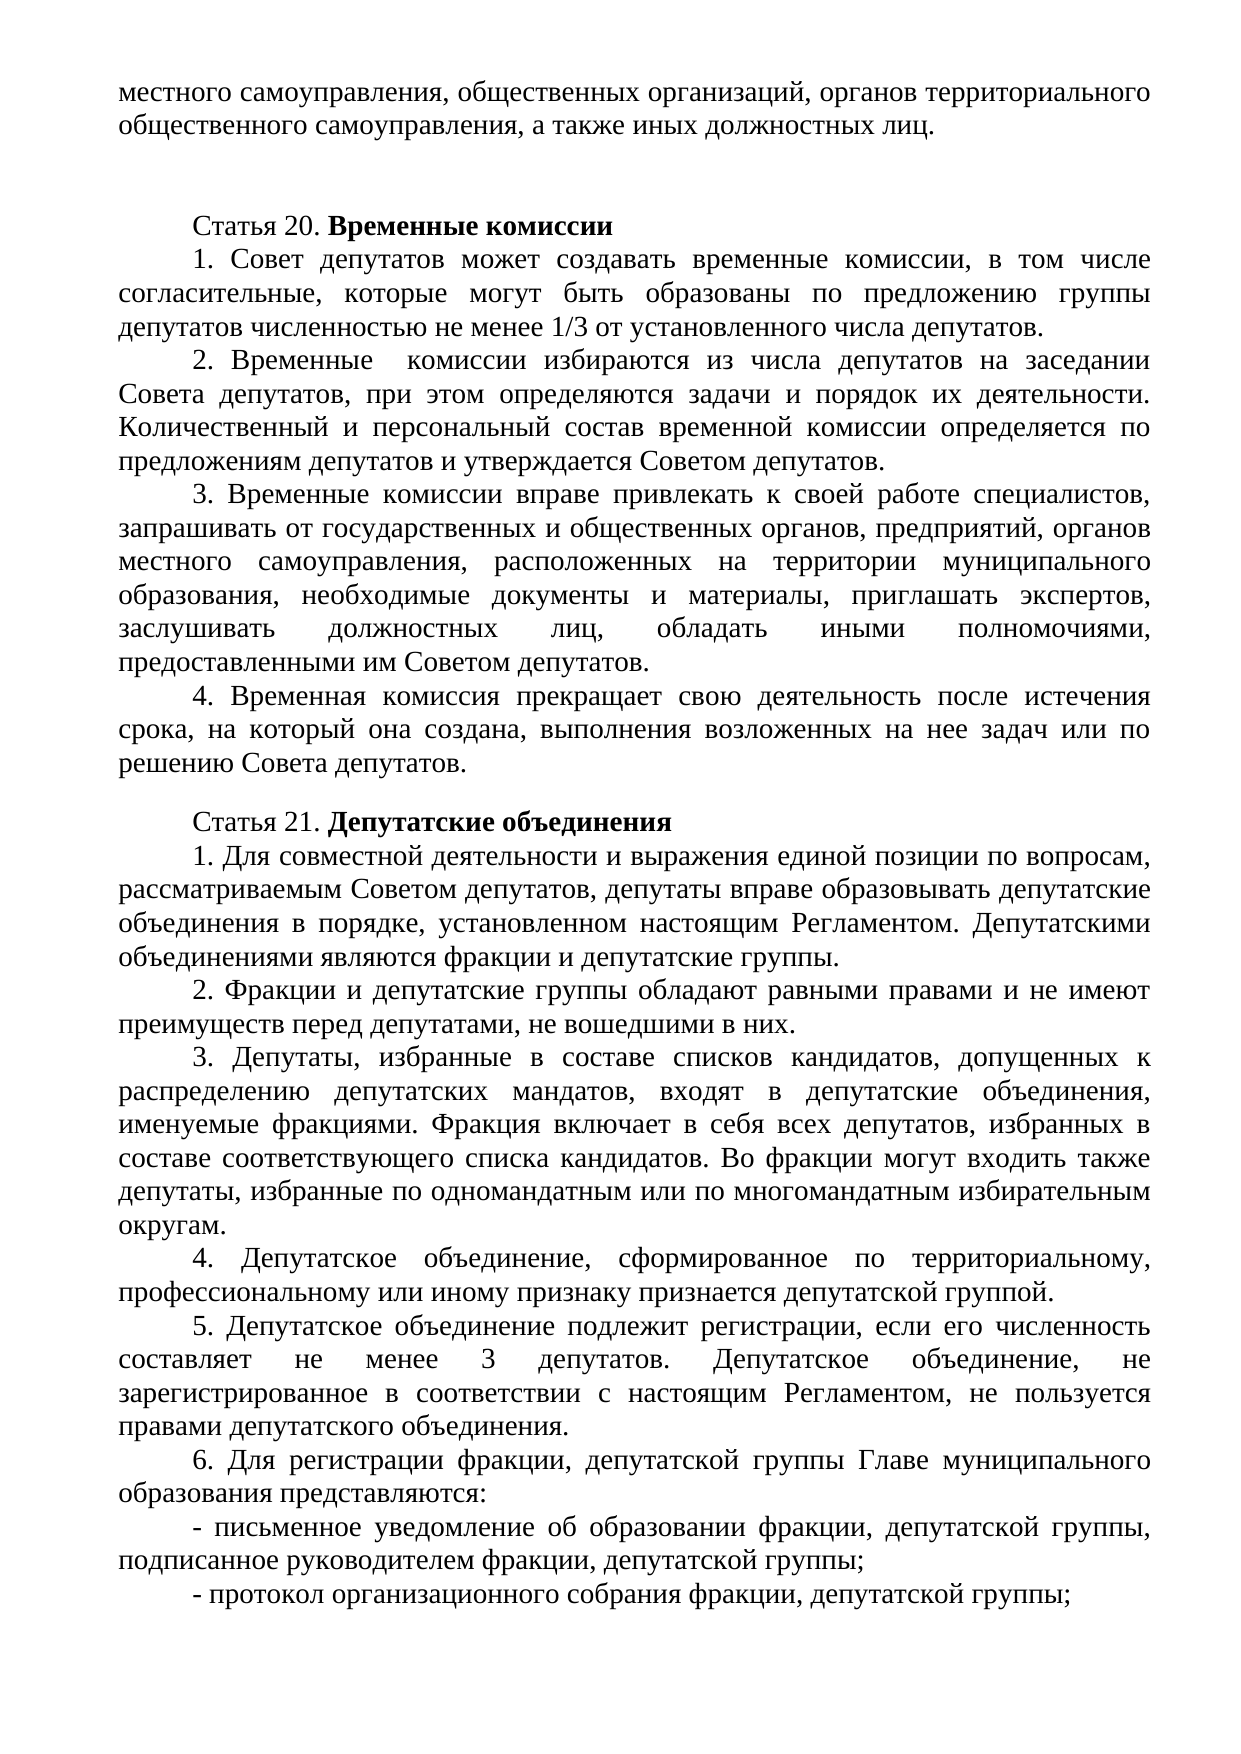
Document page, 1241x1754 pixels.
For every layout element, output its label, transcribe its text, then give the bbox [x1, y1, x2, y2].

text Статья 21. Депутатские объединения [118, 804, 1152, 838]
text 4. Временная комиссия прекращает свою деятельность после истечения срока, на который она создана, выполнения возложенных на нее задач или по решению Совета депутатов. [118, 678, 1152, 778]
text 2. Фракции и депутатские группы обладают равными правами и не имеют преимуществ перед депутатами, не вошедшими в них. [118, 972, 1152, 1039]
text - протокол организационного собрания фракции, депутатской группы; [118, 1576, 1152, 1609]
text 1. Совет депутатов может создавать временные комиссии, в том числе согласительные, которые могут быть образованы по предложению группы депутатов численностью не менее 1/3 от установленного числа депутатов. [118, 242, 1152, 342]
text 6. Для регистрации фракции, депутатской группы Главе муниципального образования представляются: [118, 1442, 1152, 1509]
text 5. Депутатское объединение подлежит регистрации, если его численность составляет не менее 3 депутатов. Депутатское объединение, не зарегистрированное в соответствии с настоящим Регламентом, не пользуется правами депутатского объединения. [118, 1308, 1152, 1442]
text 3. Депутаты, избранные в составе списков кандидатов, допущенных к распределению депутатских мандатов, входят в депутатские объединения, именуемые фракциями. Фракция включает в себя всех депутатов, избранных в составе соответствующего списка кандидатов. Во фракции могут входить также депутаты, избранные по одномандатным или по многомандатным избирательным округам. [118, 1039, 1152, 1241]
text Статья 20. Временные комиссии [118, 208, 1152, 242]
text 1. Для совместной деятельности и выражения единой позиции по вопросам, рассматриваемым Советом депутатов, депутаты вправе образовывать депутатские объединения в порядке, установленном настоящим Регламентом. Депутатскими объединениями являются фракции и депутатские группы. [118, 838, 1152, 972]
text 4. Депутатское объединение, сформированное по территориальному, профессиональному или иному признаку признается депутатской группой. [118, 1241, 1152, 1308]
text 3. Временные комиссии вправе привлекать к своей работе специалистов, запрашивать от государственных и общественных органов, предприятий, органов местного самоуправления, расположенных на территории муниципального образования, необходимые документы и материалы, приглашать экспертов, заслушивать должностных лиц, обладать иными полномочиями, предоставленными им Советом депутатов. [118, 476, 1152, 678]
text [118, 74, 1152, 141]
text 2. Временные комиссии избираются из числа депутатов на заседании Совета депутатов, при этом определяются задачи и порядок их деятельности. Количественный и персональный состав временной комиссии определяется по предложениям депутатов и утверждается Советом депутатов. [118, 342, 1152, 476]
text - письменное уведомление об образовании фракции, депутатской группы, подписанное руководителем фракции, депутатской группы; [118, 1509, 1152, 1576]
